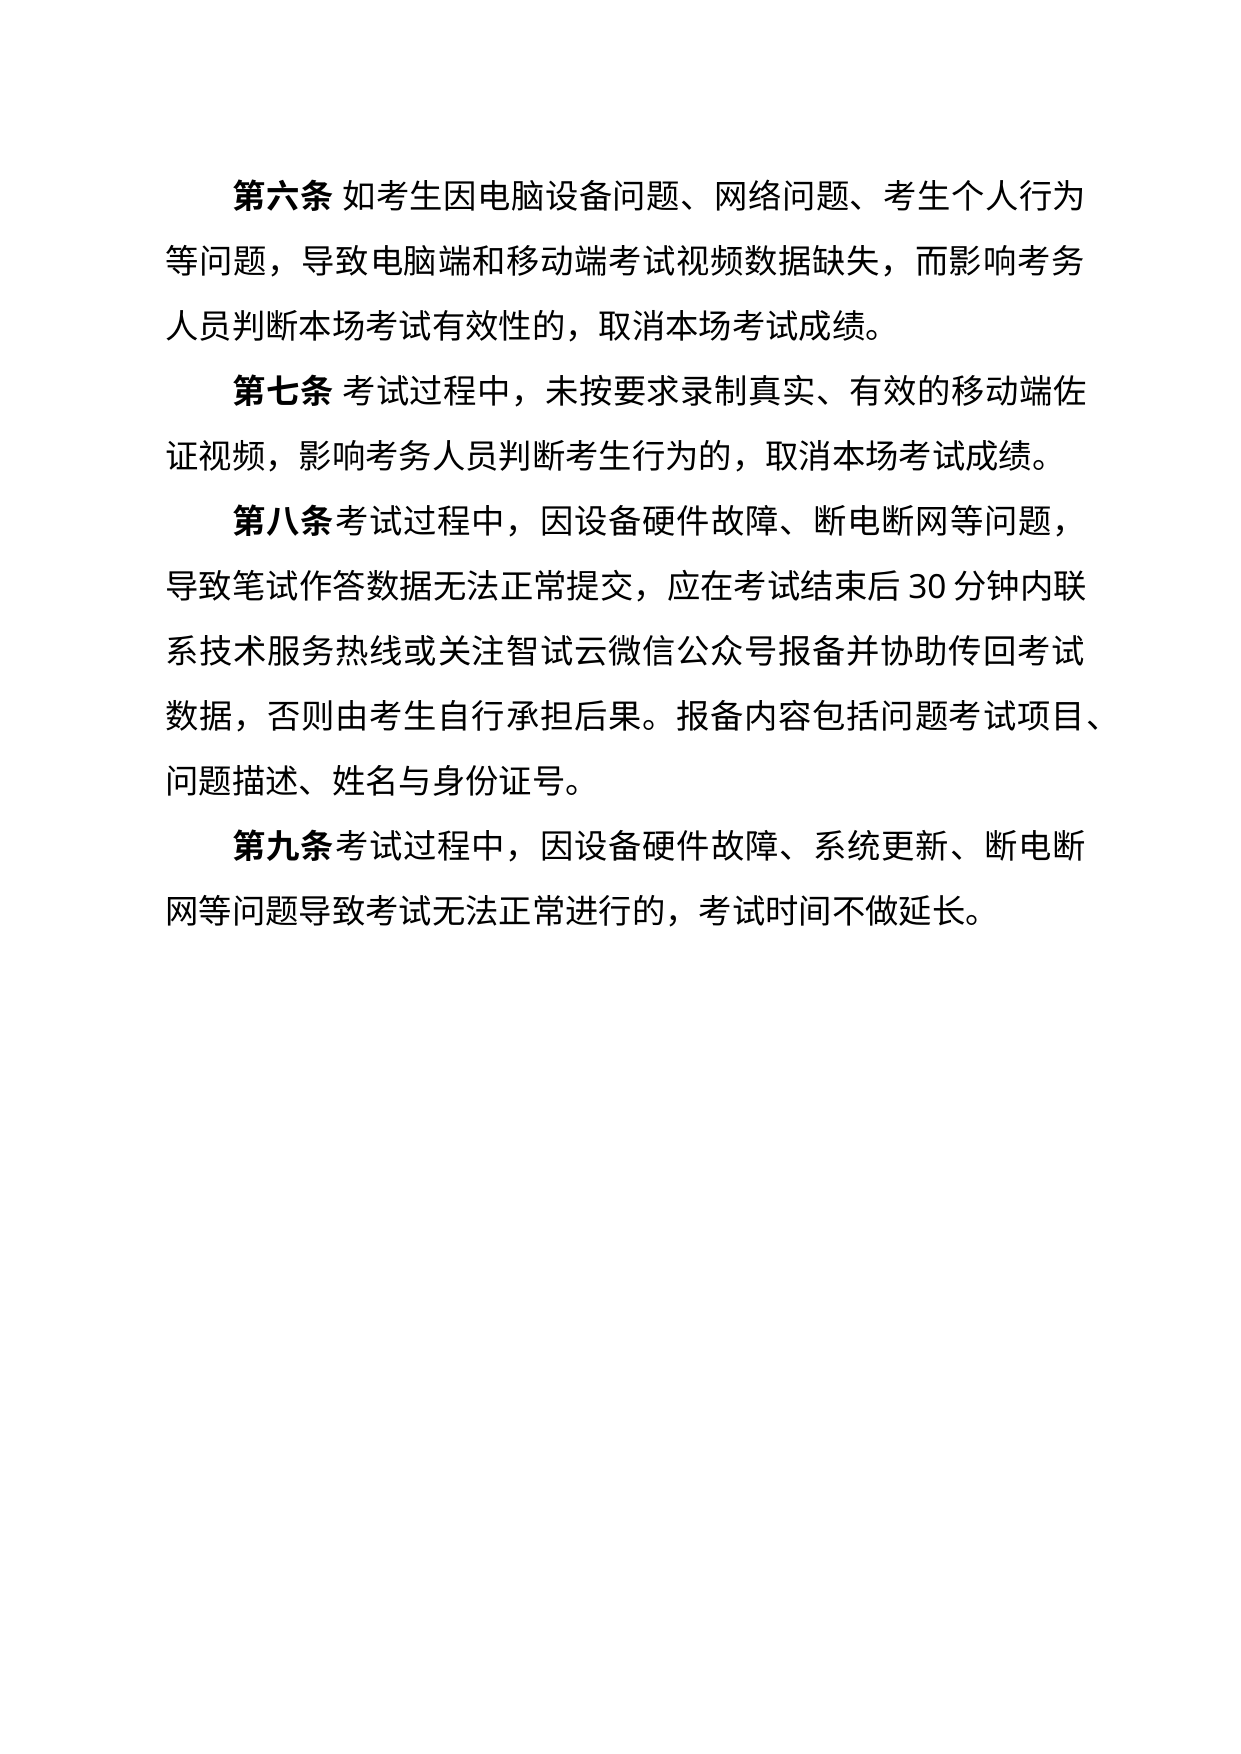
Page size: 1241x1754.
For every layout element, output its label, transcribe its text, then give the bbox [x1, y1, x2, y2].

text 第七条 考试过程中，未按要求录制真实、有效的移动端佐证视频，影响考务人员判断考生行为的，取消本场考试成绩。 [165, 357, 1087, 487]
text 第六条 如考生因电脑设备问题、网络问题、考生个人行为等问题，导致电脑端和移动端考试视频数据缺失，而影响考务人员判断本场考试有效性的，取消本场考试成绩。 [165, 162, 1087, 357]
text 第八条考试过程中，因设备硬件故障、断电断网等问题，导致笔试作答数据无法正常提交，应在考试结束后30分钟内联系技术服务热线或关注智试云微信公众号报备并协助传回考试数据，否则由考生自行承担后果。报备内容包括问题考试项目、问题描述、姓名与身份证号。 [165, 487, 1087, 812]
text 第九条考试过程中，因设备硬件故障、系统更新、断电断网等问题导致考试无法正常进行的，考试时间不做延长。 [165, 812, 1087, 942]
